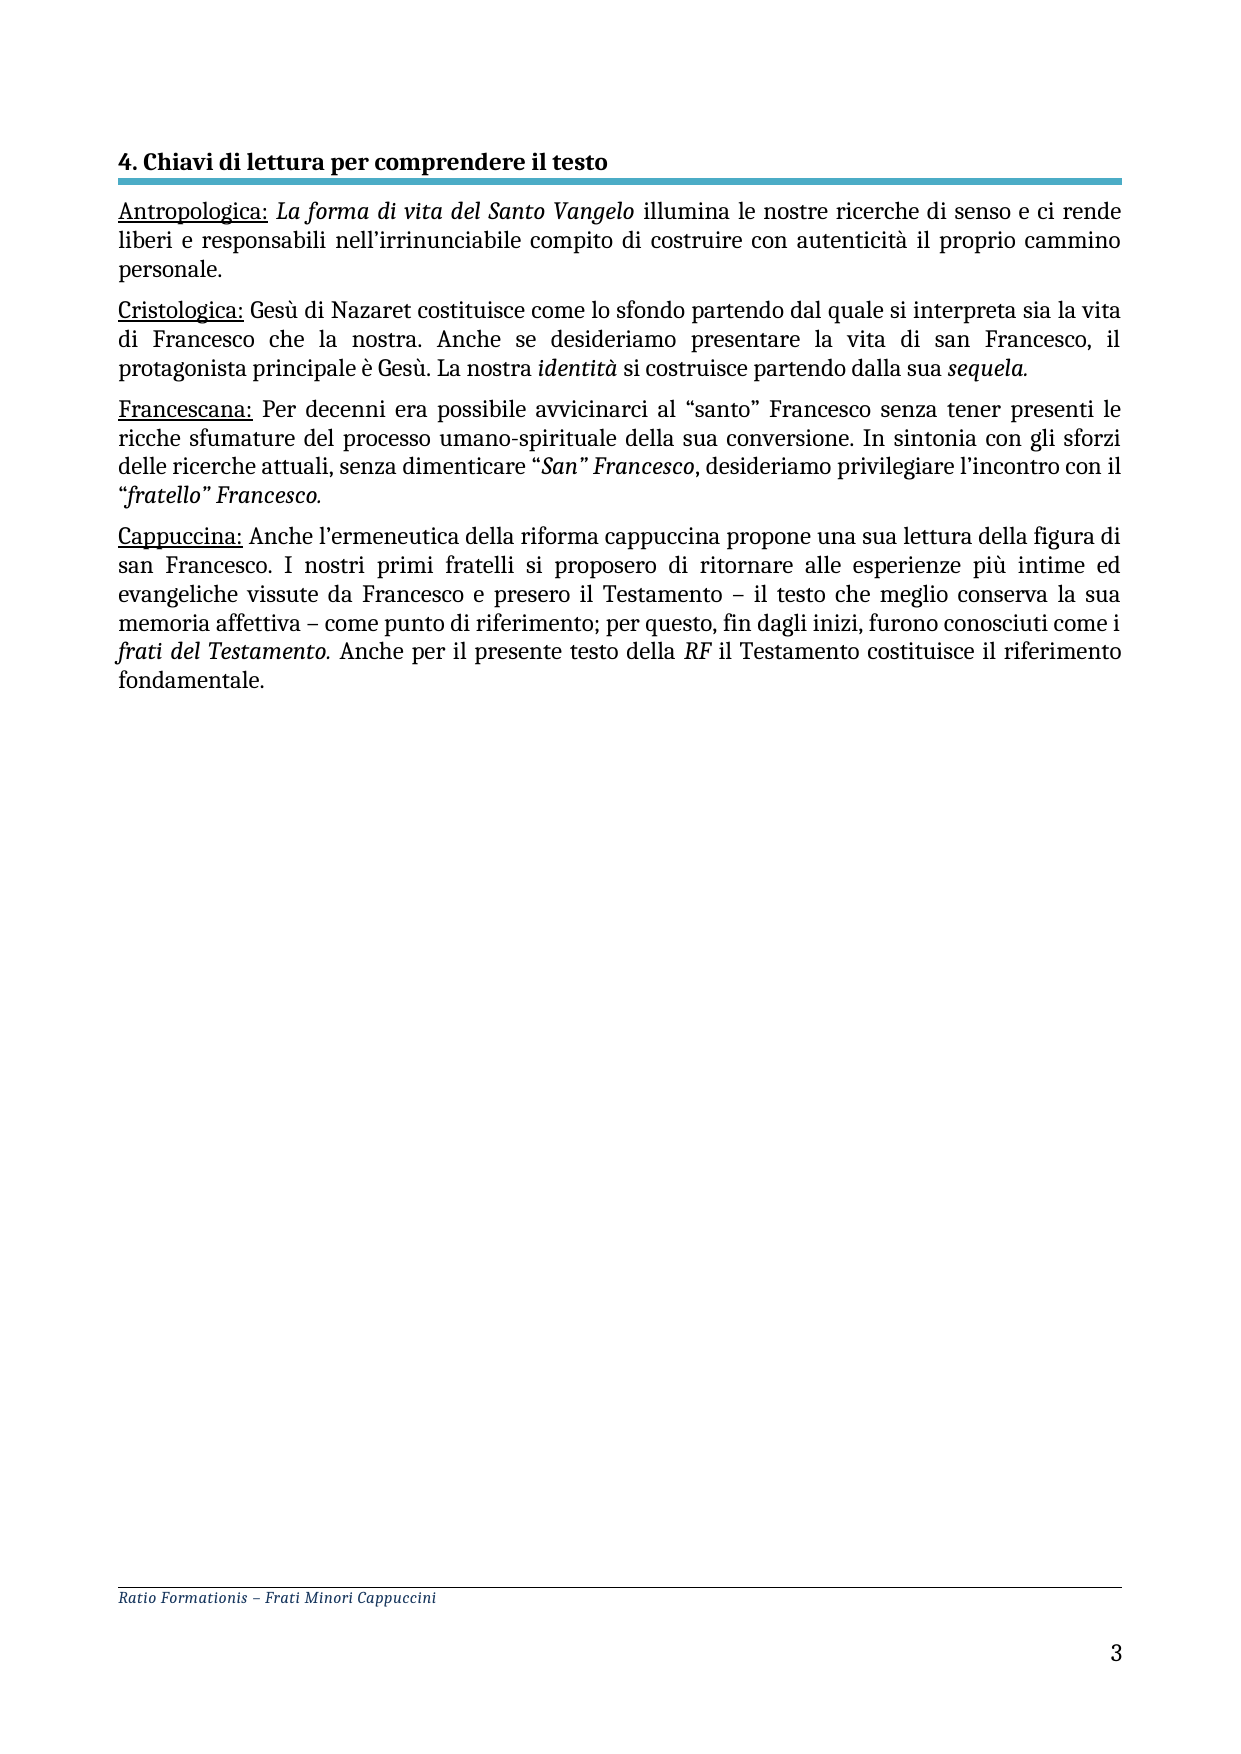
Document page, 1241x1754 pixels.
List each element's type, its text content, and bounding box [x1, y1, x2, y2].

text 4. Chiavi di lettura per comprendere il testo [118, 148, 1122, 178]
text Francescana: Per decenni era possibile avvicinarci al “santo” Francesco senza tener presenti le ricche sfumature del processo umano-spirituale della sua conversione. In sintonia con gli sforzi delle ricerche attuali, senza dimenticare “San” Francesco, desideriamo privilegiare l’incontro con il “fratello” Francesco. [118, 395, 1122, 510]
text Antropologica: La forma di vita del Santo Vangelo illumina le nostre ricerche di senso e ci rende liberi e responsabili nell’irrinunciabile compito di costruire con autenticità il proprio cammino personale. [118, 197, 1122, 283]
text Cristologica: Gesù di Nazaret costituisce come lo sfondo partendo dal quale si interpreta sia la vita di Francesco che la nostra. Anche se desideriamo presentare la vita di san Francesco, il protagonista principale è Gesù. La nostra identità si costruisce partendo dalla sua sequela. [118, 296, 1122, 382]
text Cappuccina: Anche l’ermeneutica della riforma cappuccina propone una sua lettura della figura di san Francesco. I nostri primi fratelli si proposero di ritornare alle esperienze più intime ed evangeliche vissute da Francesco e presero il Testamento – il testo che meglio conserva la sua memoria affettiva – come punto di riferimento; per questo, fin dagli inizi, furono conosciuti come i frati del Testamento. Anche per il presente testo della RF il Testamento costituisce il riferimento fondamentale. [118, 522, 1122, 695]
